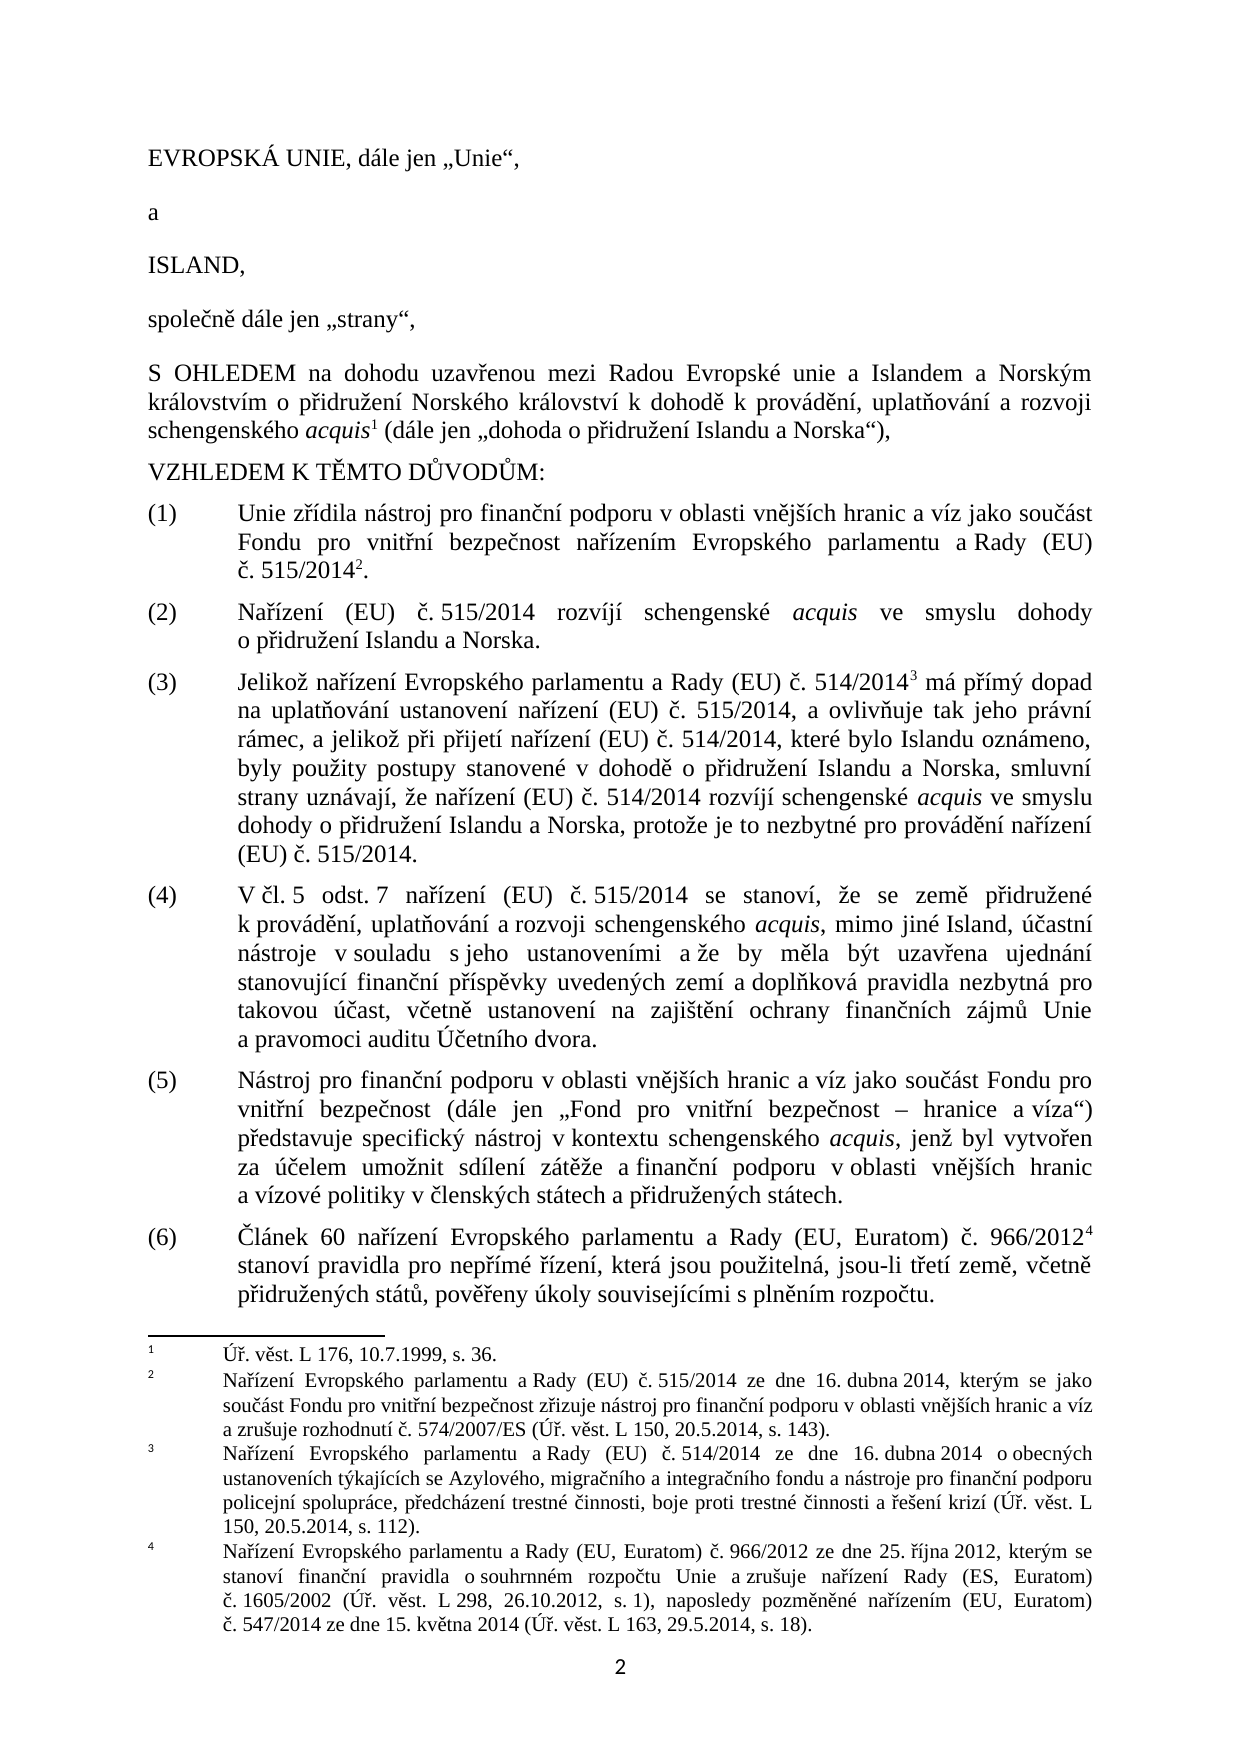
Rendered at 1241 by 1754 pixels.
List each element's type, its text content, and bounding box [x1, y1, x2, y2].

text ISLAND, [148, 251, 1093, 279]
text (1) Unie zřídila nástroj pro finanční podporu v oblasti vnějších hranic a víz jako součást Fondu pro vnitřní bezpečnost nařízením Evropského parlamentu a Rady (EU) č. 515/2014. [148, 498, 1093, 584]
text společně dále jen „strany“, [148, 304, 1093, 333]
text (2) Nařízení (EU) č. 515/2014 rozvíjí schengenské acquis ve smyslu dohody o přidružení Islandu a Norska. [148, 597, 1093, 654]
text (3) Jelikož nařízení Evropského parlamentu a Rady (EU) č. 514/2014 má přímý dopad na uplatňování ustanovení nařízení (EU) č. 515/2014, a ovlivňuje tak jeho právní rámec, a jelikož při přijetí nařízení (EU) č. 514/2014, které bylo Islandu oznámeno, byly použity postupy stanovené v dohodě o přidružení Islandu a Norska, smluvní strany uznávají, že nařízení (EU) č. 514/2014 rozvíjí schengenské acquis ve smyslu dohody o přidružení Islandu a Norska, protože je to nezbytné pro provádění nařízení (EU) č. 515/2014. [148, 667, 1093, 868]
text a [148, 197, 1093, 226]
text VZHLEDEM K TĚMTO DŮVODŮM: [148, 457, 1093, 486]
text (6) Článek 60 nařízení Evropského parlamentu a Rady (EU, Euratom) č. 966/2012 stanoví pravidla pro nepřímé řízení, která jsou použitelná, jsou-li třetí země, včetně přidružených států, pověřeny úkoly souvisejícími s plněním rozpočtu. [148, 1222, 1093, 1308]
text EVROPSKÁ UNIE, dále jen „Unie“, [148, 143, 1093, 172]
text (5) Nástroj pro finanční podporu v oblasti vnějších hranic a víz jako součást Fondu pro vnitřní bezpečnost (dále jen „Fond pro vnitřní bezpečnost – hranice a víza“) představuje specifický nástroj v kontextu schengenského acquis, jenž byl vytvořen za účelem umožnit sdílení zátěže a finanční podporu v oblasti vnějších hranic a vízové politiky v členských státech a přidružených státech. [148, 1066, 1093, 1209]
text S OHLEDEM na dohodu uzavřenou mezi Radou Evropské unie a Islandem a Norským královstvím o přidružení Norského království k dohodě k provádění, uplatňování a rozvoji schengenského acquis (dále jen „dohoda o přidružení Islandu a Norska“), [148, 358, 1093, 444]
text (4) V čl. 5 odst. 7 nařízení (EU) č. 515/2014 se stanoví, že se země přidružené k provádění, uplatňování a rozvoji schengenského acquis, mimo jiné Island, účastní nástroje v souladu s jeho ustanoveními a že by měla být uzavřena ujednání stanovující finanční příspěvky uvedených zemí a doplňková pravidla nezbytná pro takovou účast, včetně ustanovení na zajištění ochrany finančních zájmů Unie a pravomoci auditu Účetního dvora. [148, 881, 1093, 1053]
